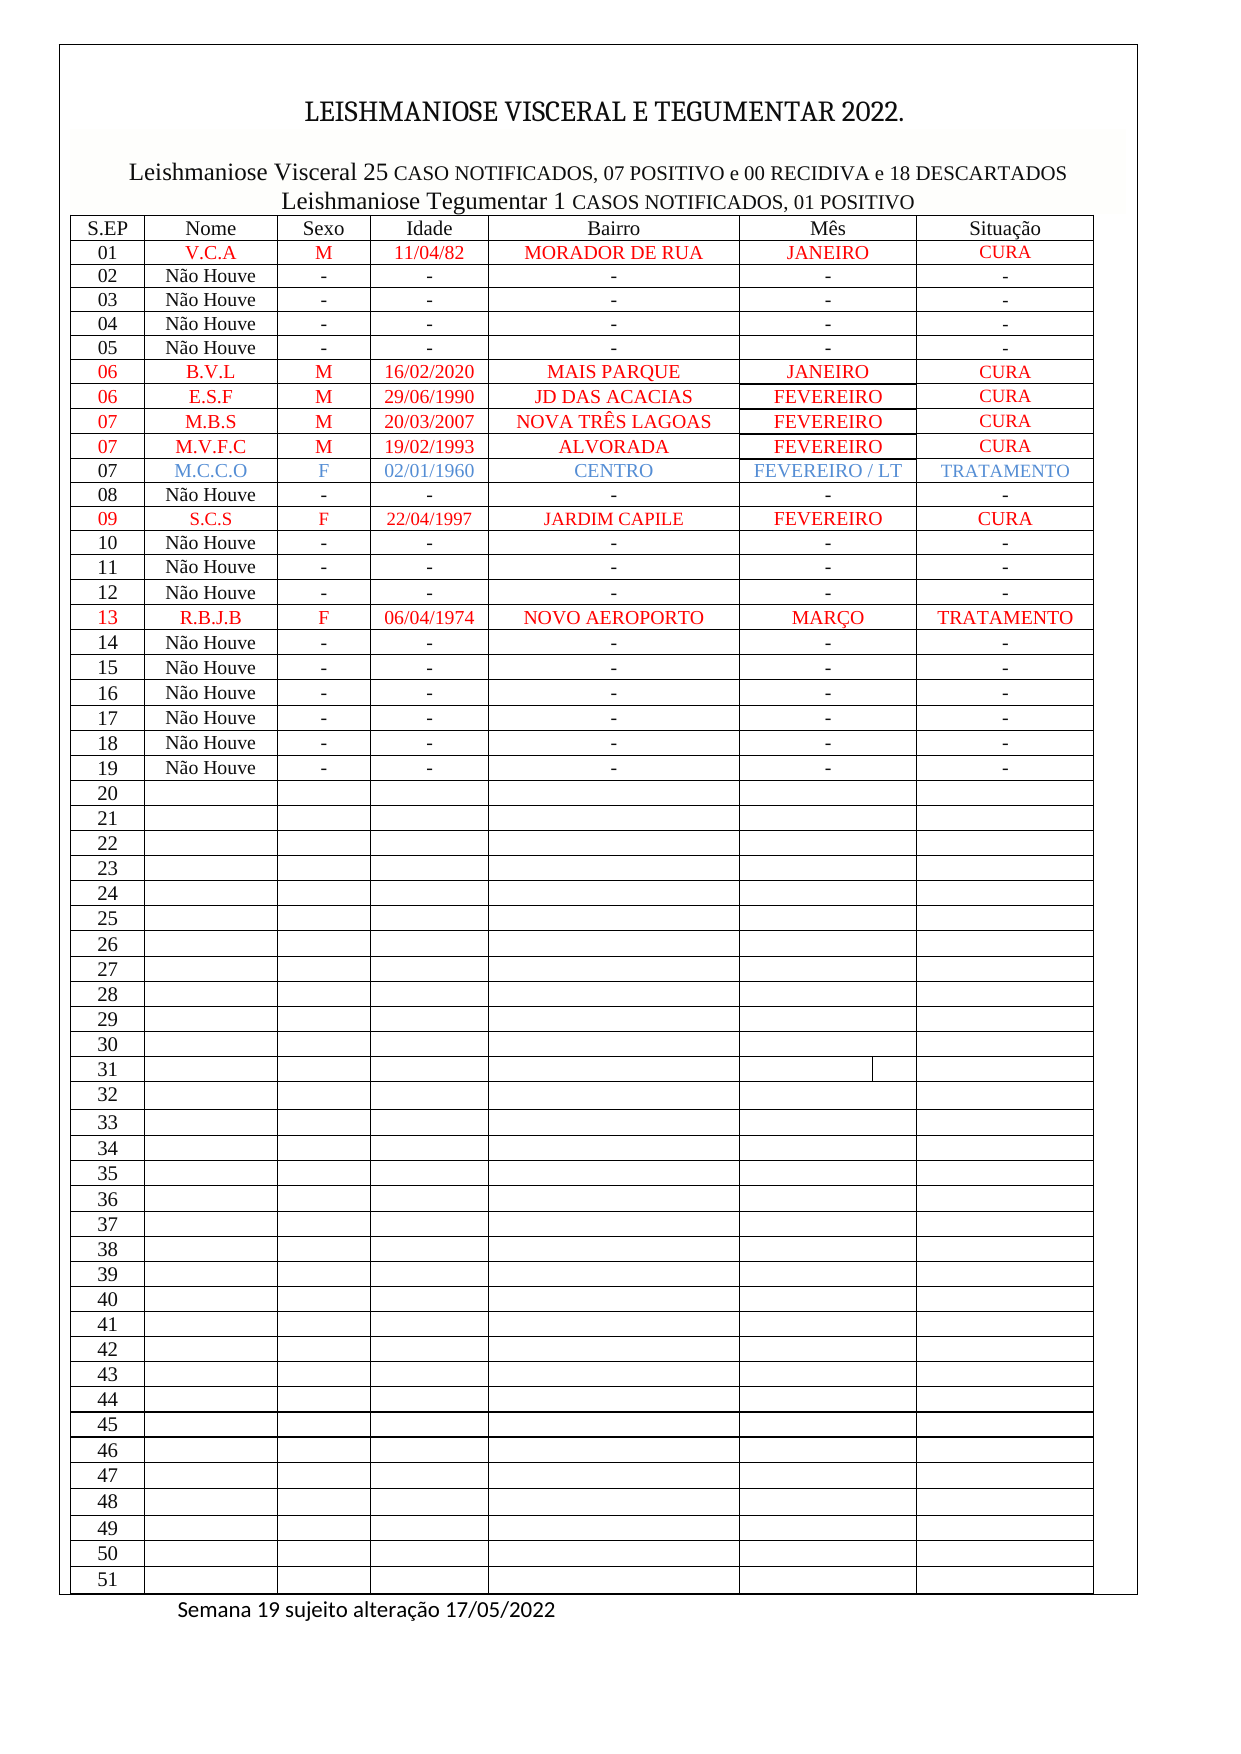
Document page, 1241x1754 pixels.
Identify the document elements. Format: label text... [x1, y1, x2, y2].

table_header LEISHMANIOSE VISCERAL E TEGUMENTAR 2022. Leishmaniose Visceral 25 CASO NOTIFICADOS, 07 POSITIVO e 00 RECIDIVA e 18 DESCARTADOS Leishmaniose Tegumentar 1 CASOS NOTIFICADOS, 01 POSITIVO [60, 45, 1137, 1594]
text Semana 19 sujeito alteração 17/05/2022 [177, 1595, 1063, 1623]
